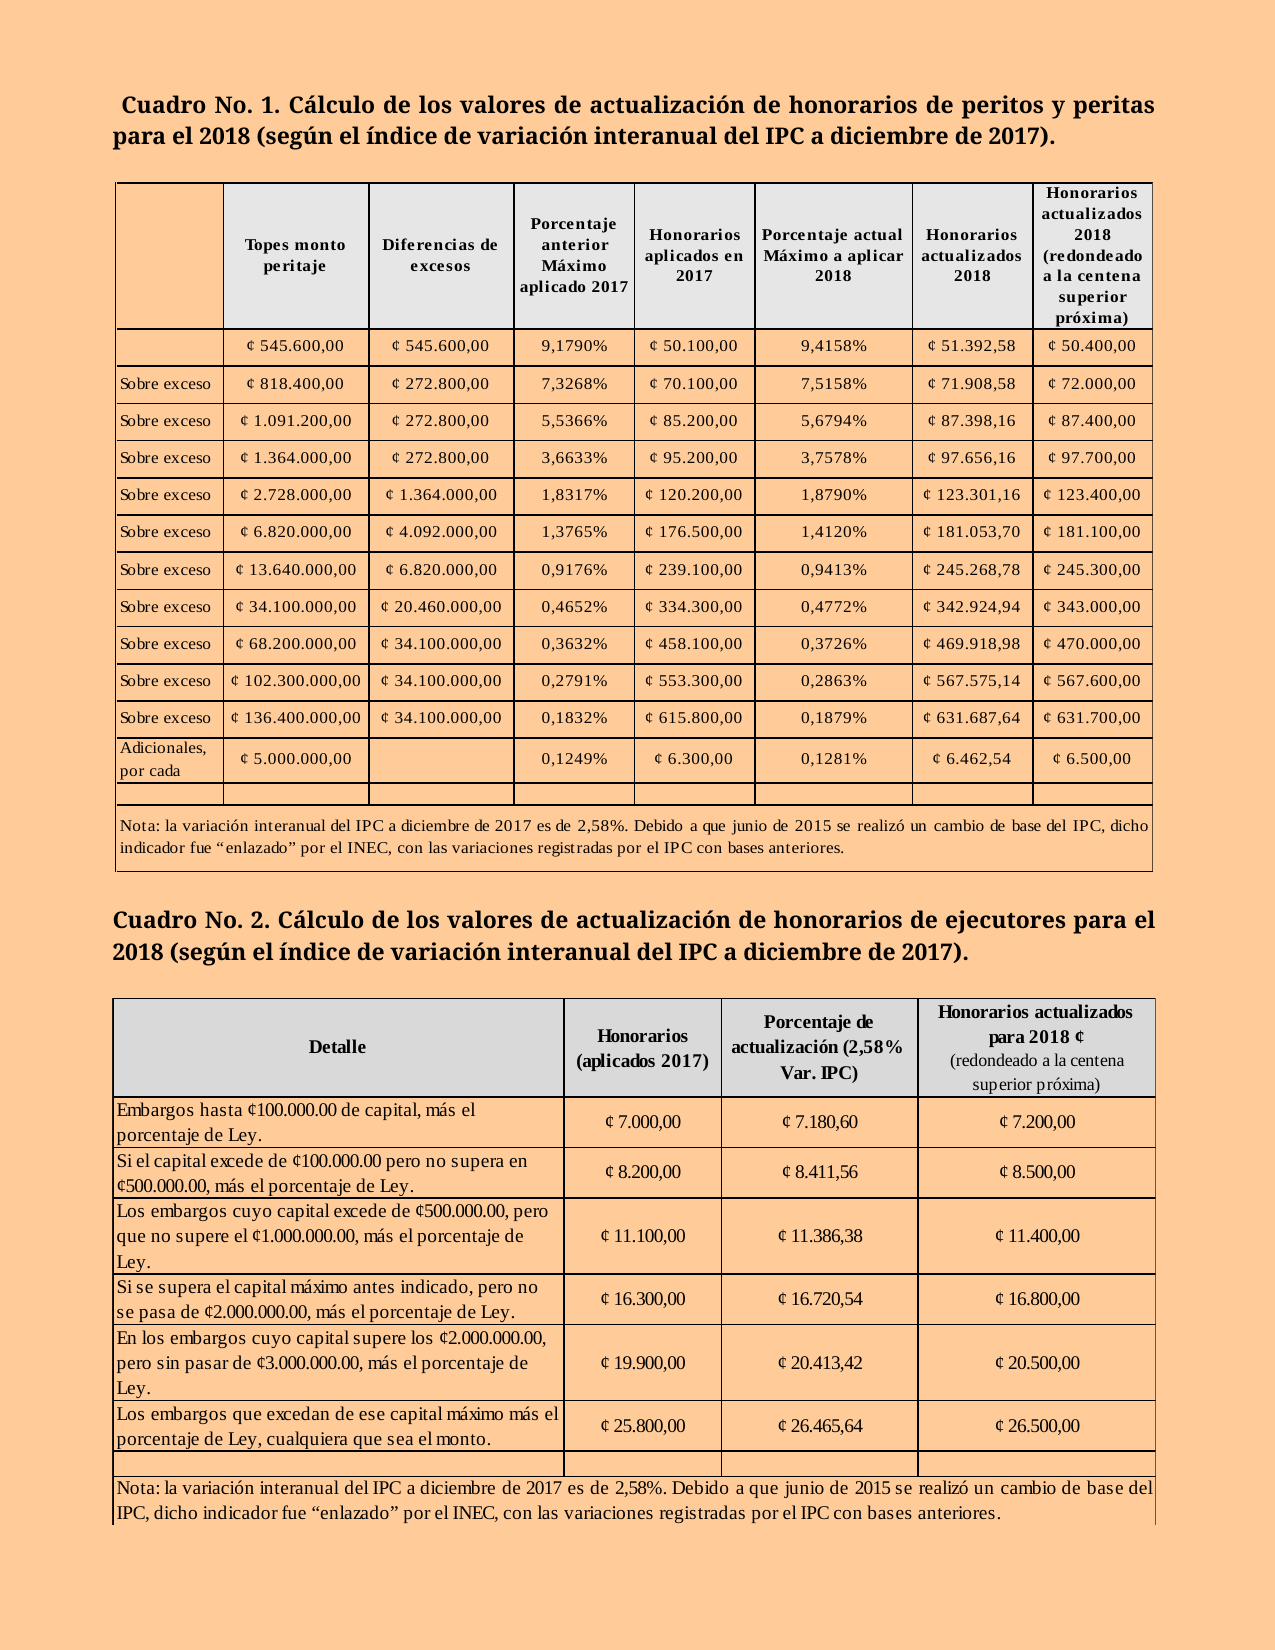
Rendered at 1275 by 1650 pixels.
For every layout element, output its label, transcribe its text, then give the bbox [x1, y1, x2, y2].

text Cuadro No. 2. Cálculo de los valores de actualización de honorarios de ejecutores para el 2018 (según el índice de variación interanual del IPC a diciembre de 2017). [112, 904, 1157, 967]
text Cuadro No. 1. Cálculo de los valores de actualización de honorarios de peritos y peritas para el 2018 (según el índice de variación interanual del IPC a diciembre de 2017). [112, 89, 1157, 151]
